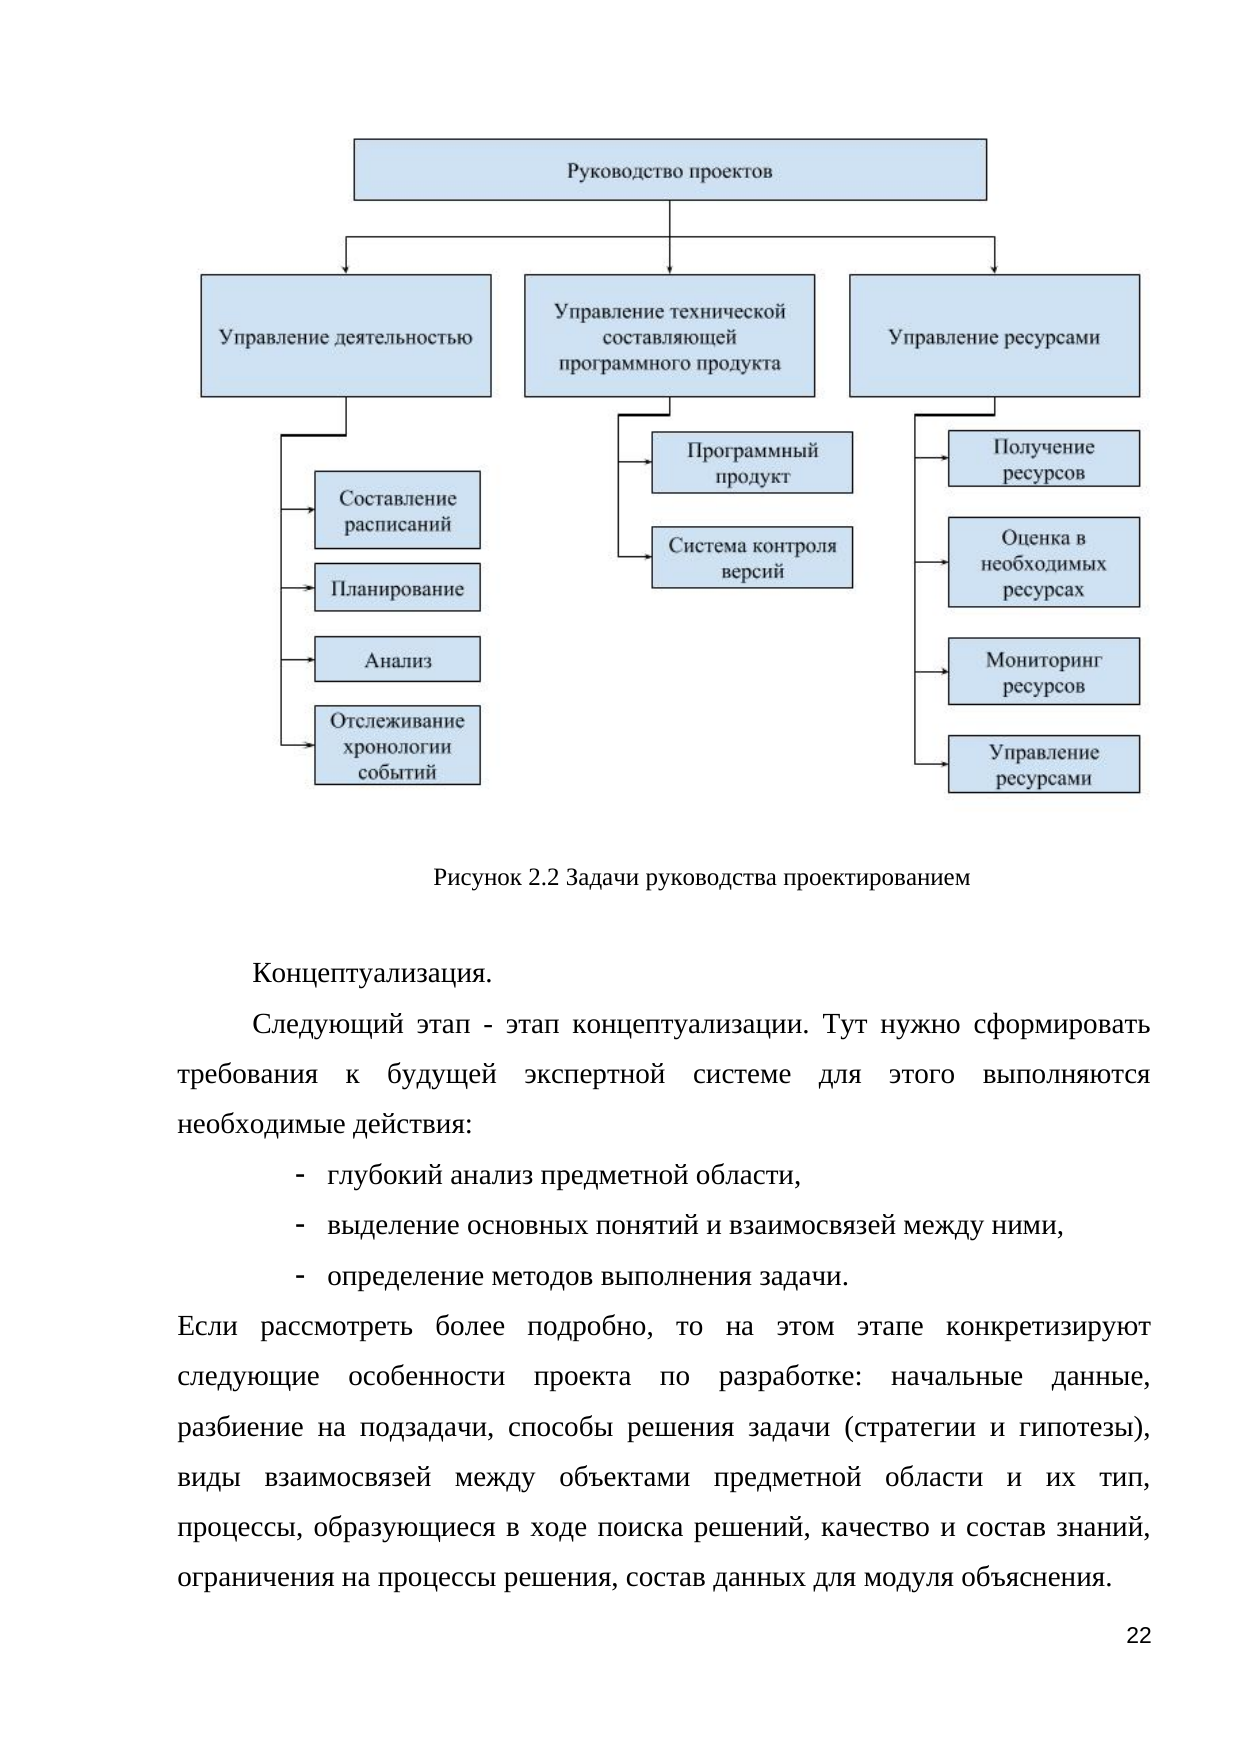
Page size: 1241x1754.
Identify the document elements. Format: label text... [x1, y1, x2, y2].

list определение методов выполнения задачи. [295, 1258, 1152, 1291]
text Концептуализация. [177, 956, 1152, 989]
list выделение основных понятий и взаимосвязей между ними, [295, 1207, 1152, 1241]
text Рисунок 2.2 Задачи руководства проектированием [177, 862, 1152, 891]
picture [175, 118, 1150, 849]
text Следующий этап - этап концептуализации. Тут нужно сформировать требования к будущей экспертной системе для этого выполняются необходимые действия: [177, 1006, 1152, 1140]
list глубокий анализ предметной области, [295, 1157, 1152, 1190]
text Если рассмотреть более подробно, то на этом этапе конкретизируют следующие особенности проекта по разработке: начальные данные, разбиение на подзадачи, способы решения задачи (стратегии и гипотезы), виды взаимосвязей между объектами предметной области и их тип, процессы, образующиеся в ходе поиска решений, качество и состав знаний, ограничения на процессы решения, состав данных для модуля объяснения. [177, 1308, 1152, 1593]
